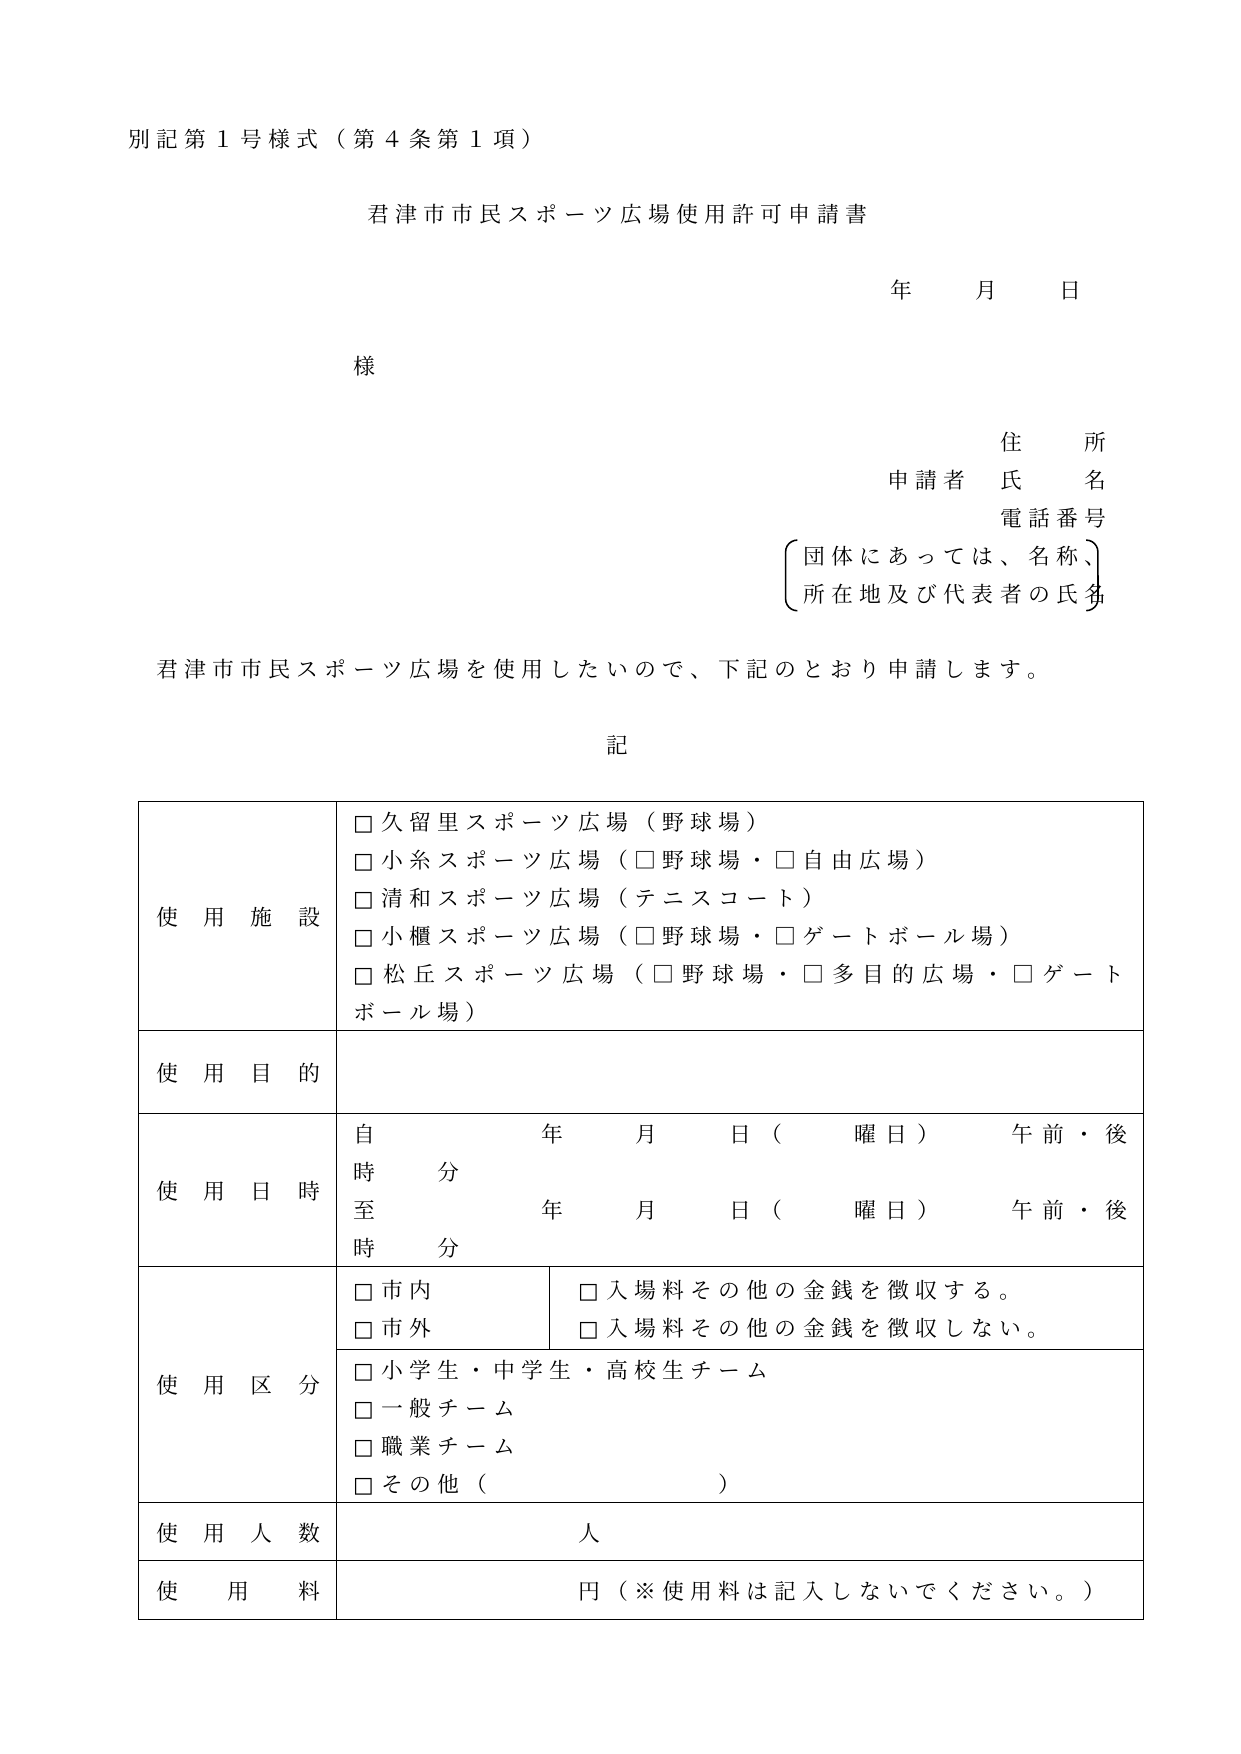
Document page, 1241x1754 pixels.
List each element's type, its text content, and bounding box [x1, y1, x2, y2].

text 所在地及び代表者の氏名 [787, 574, 1097, 612]
table_header □久留里スポーツ広場（野球場） □小糸スポーツ広場（□野球場・□自由広場） □清和スポーツ広場（テニスコート） □小櫃スポーツ広場（□野球場・□ゲートボール場） □松丘スポーツ広場（□野球場・□多目的広場・□ゲートボール場） [337, 802, 1143, 1030]
table_cell 円（※使用料は記入しないでください。） [337, 1561, 1143, 1619]
table_header 使用施設 [139, 802, 336, 1030]
text 住 所 [128, 422, 1112, 460]
text 申請者 氏 名 [128, 460, 1112, 498]
table_cell 使用区分 [139, 1267, 336, 1502]
text 電話番号 [128, 498, 1112, 536]
table_cell □市内 □市外 [337, 1267, 549, 1349]
table_cell □小学生・中学生・高校生チーム □一般チーム □職業チーム □その他（ ） [337, 1350, 1143, 1502]
table_cell 使用料 [139, 1561, 336, 1619]
text 別記第１号様式（第４条第１項） [128, 119, 1112, 157]
text 様 [128, 346, 1112, 384]
subtitle 記 [128, 725, 1112, 763]
table_cell [337, 1031, 1143, 1113]
table_cell 使用目的 [139, 1031, 336, 1113]
text 年 月 日 [128, 270, 1087, 308]
text 君津市市民スポーツ広場を使用したいので、下記のとおり申請します。 [128, 649, 1112, 687]
table_cell 使用人数 [139, 1503, 336, 1560]
text 所在地及び代表者の氏名 [128, 574, 793, 612]
text 君津市市民スポーツ広場使用許可申請書 [128, 194, 1112, 232]
table_cell □入場料その他の金銭を徴収する。 □入場料その他の金銭を徴収しない。 [550, 1267, 1143, 1349]
table_cell 自 年 月 日（ 曜日） 午前・後 時 分 至 年 月 日（ 曜日） 午前・後 時 分 [337, 1114, 1143, 1266]
text 団体にあっては、名称、 [128, 536, 1112, 574]
table_cell 使用日時 [139, 1114, 336, 1266]
table_cell 人 [337, 1503, 1143, 1560]
